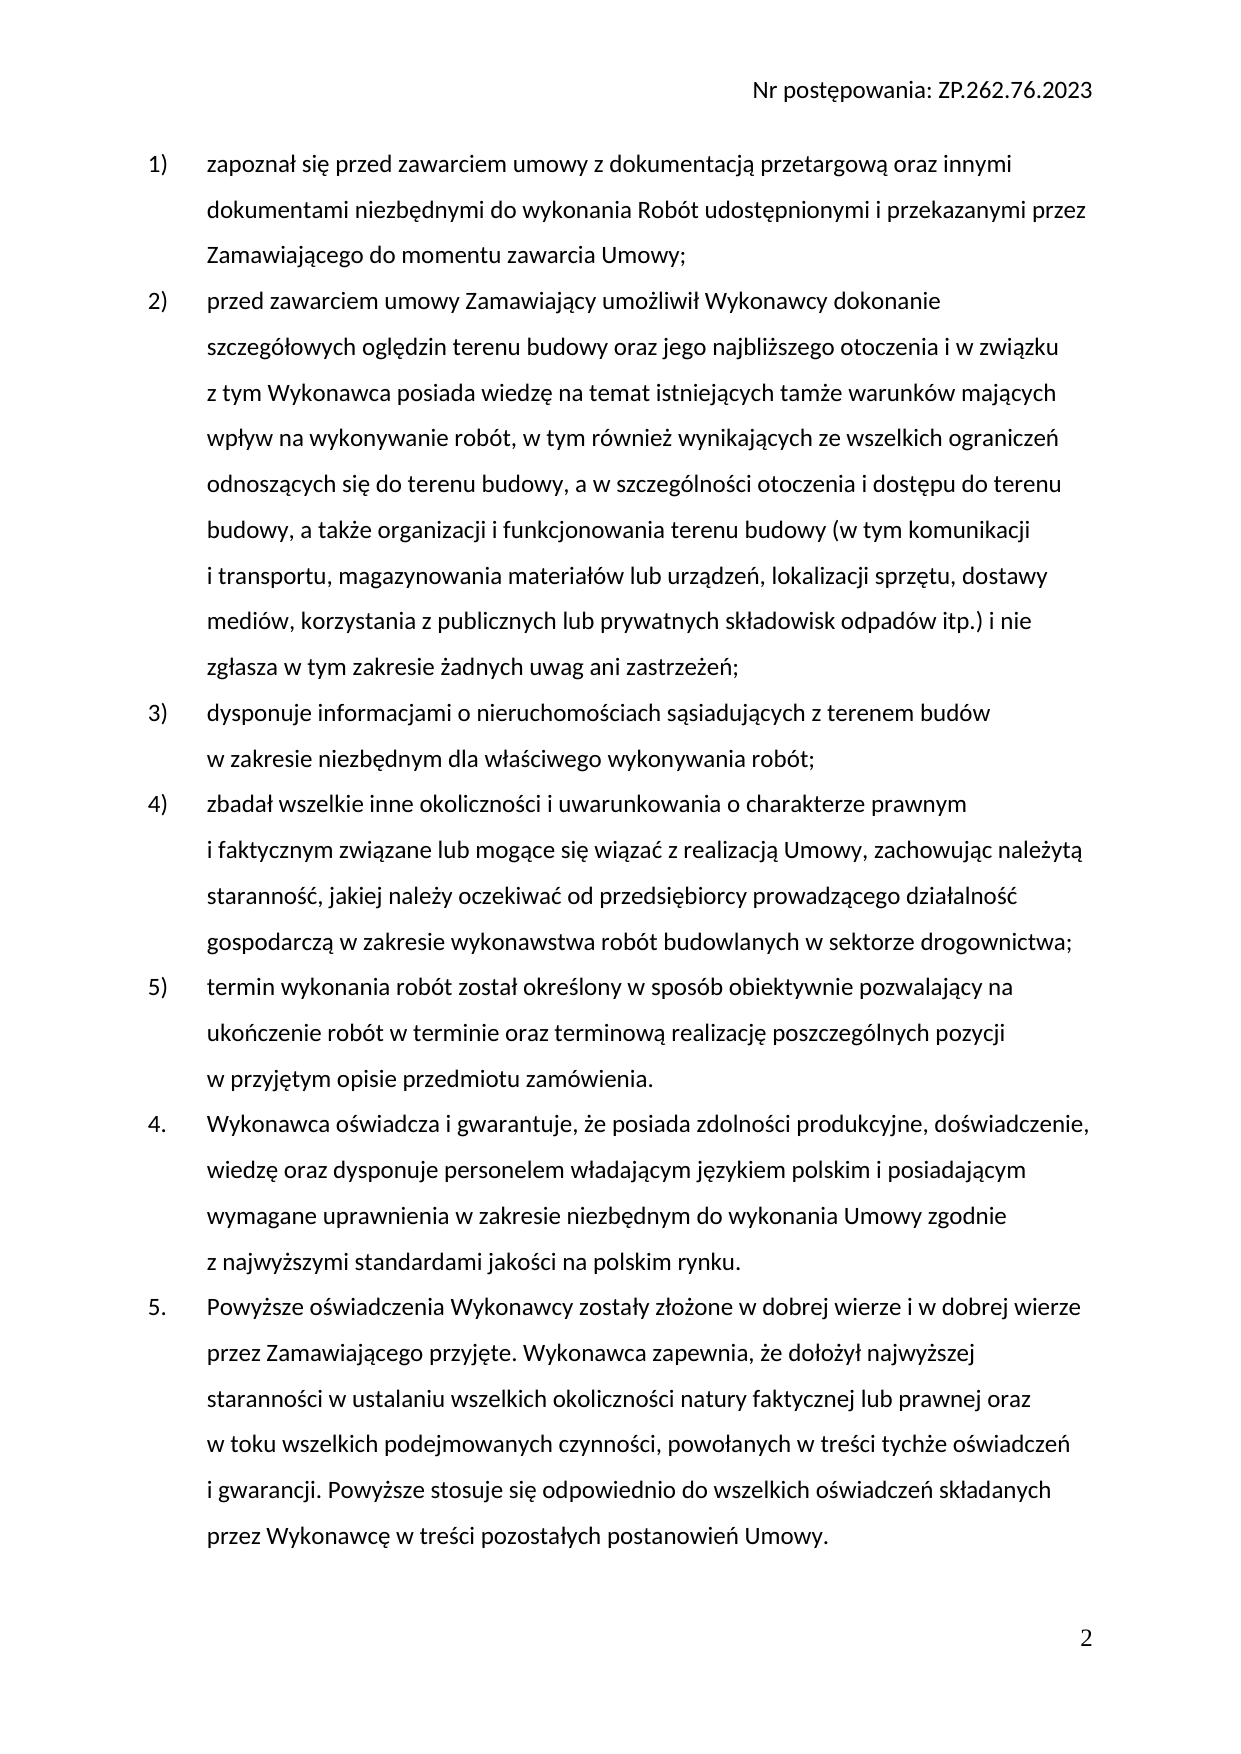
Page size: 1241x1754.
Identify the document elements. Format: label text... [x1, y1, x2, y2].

list Powyższe oświadczenia Wykonawcy zostały złożone w dobrej wierze i w dobrej wierze przez Zamawiającego przyjęte. Wykonawca zapewnia, że dołożył najwyższej staranności w ustalaniu wszelkich okoliczności natury faktycznej lub prawnej oraz w toku wszelkich podejmowanych czynności, powołanych w treści tychże oświadczeń i gwarancji. Powyższe stosuje się odpowiednio do wszelkich oświadczeń składanych przez Wykonawcę w treści pozostałych postanowień Umowy. [148, 1291, 1093, 1551]
list termin wykonania robót został określony w sposób obiektywnie pozwalający na ukończenie robót w terminie oraz terminową realizację poszczególnych pozycji w przyjętym opisie przedmiotu zamówienia. [148, 971, 1093, 1093]
list Wykonawca oświadcza i gwarantuje, że posiada zdolności produkcyjne, doświadczenie, wiedzę oraz dysponuje personelem władającym językiem polskim i posiadającym wymagane uprawnienia w zakresie niezbędnym do wykonania Umowy zgodnie z najwyższymi standardami jakości na polskim rynku. [148, 1108, 1093, 1276]
list zbadał wszelkie inne okoliczności i uwarunkowania o charakterze prawnym i faktycznym związane lub mogące się wiązać z realizacją Umowy, zachowując należytą staranność, jakiej należy oczekiwać od przedsiębiorcy prowadzącego działalność gospodarczą w zakresie wykonawstwa robót budowlanych w sektorze drogownictwa; [148, 788, 1093, 956]
list przed zawarciem umowy Zamawiający umożliwił Wykonawcy dokonanie szczegółowych oględzin terenu budowy oraz jego najbliższego otoczenia i w związku z tym Wykonawca posiada wiedzę na temat istniejących tamże warunków mających wpływ na wykonywanie robót, w tym również wynikających ze wszelkich ograniczeń odnoszących się do terenu budowy, a w szczególności otoczenia i dostępu do terenu budowy, a także organizacji i funkcjonowania terenu budowy (w tym komunikacji i transportu, magazynowania materiałów lub urządzeń, lokalizacji sprzętu, dostawy mediów, korzystania z publicznych lub prywatnych składowisk odpadów itp.) i nie zgłasza w tym zakresie żadnych uwag ani zastrzeżeń; [148, 285, 1093, 682]
list dysponuje informacjami o nieruchomościach sąsiadujących z terenem budów w zakresie niezbędnym dla właściwego wykonywania robót; [148, 697, 1093, 773]
list zapoznał się przed zawarciem umowy z dokumentacją przetargową oraz innymi dokumentami niezbędnymi do wykonania Robót udostępnionymi i przekazanymi przez Zamawiającego do momentu zawarcia Umowy; [148, 148, 1093, 270]
